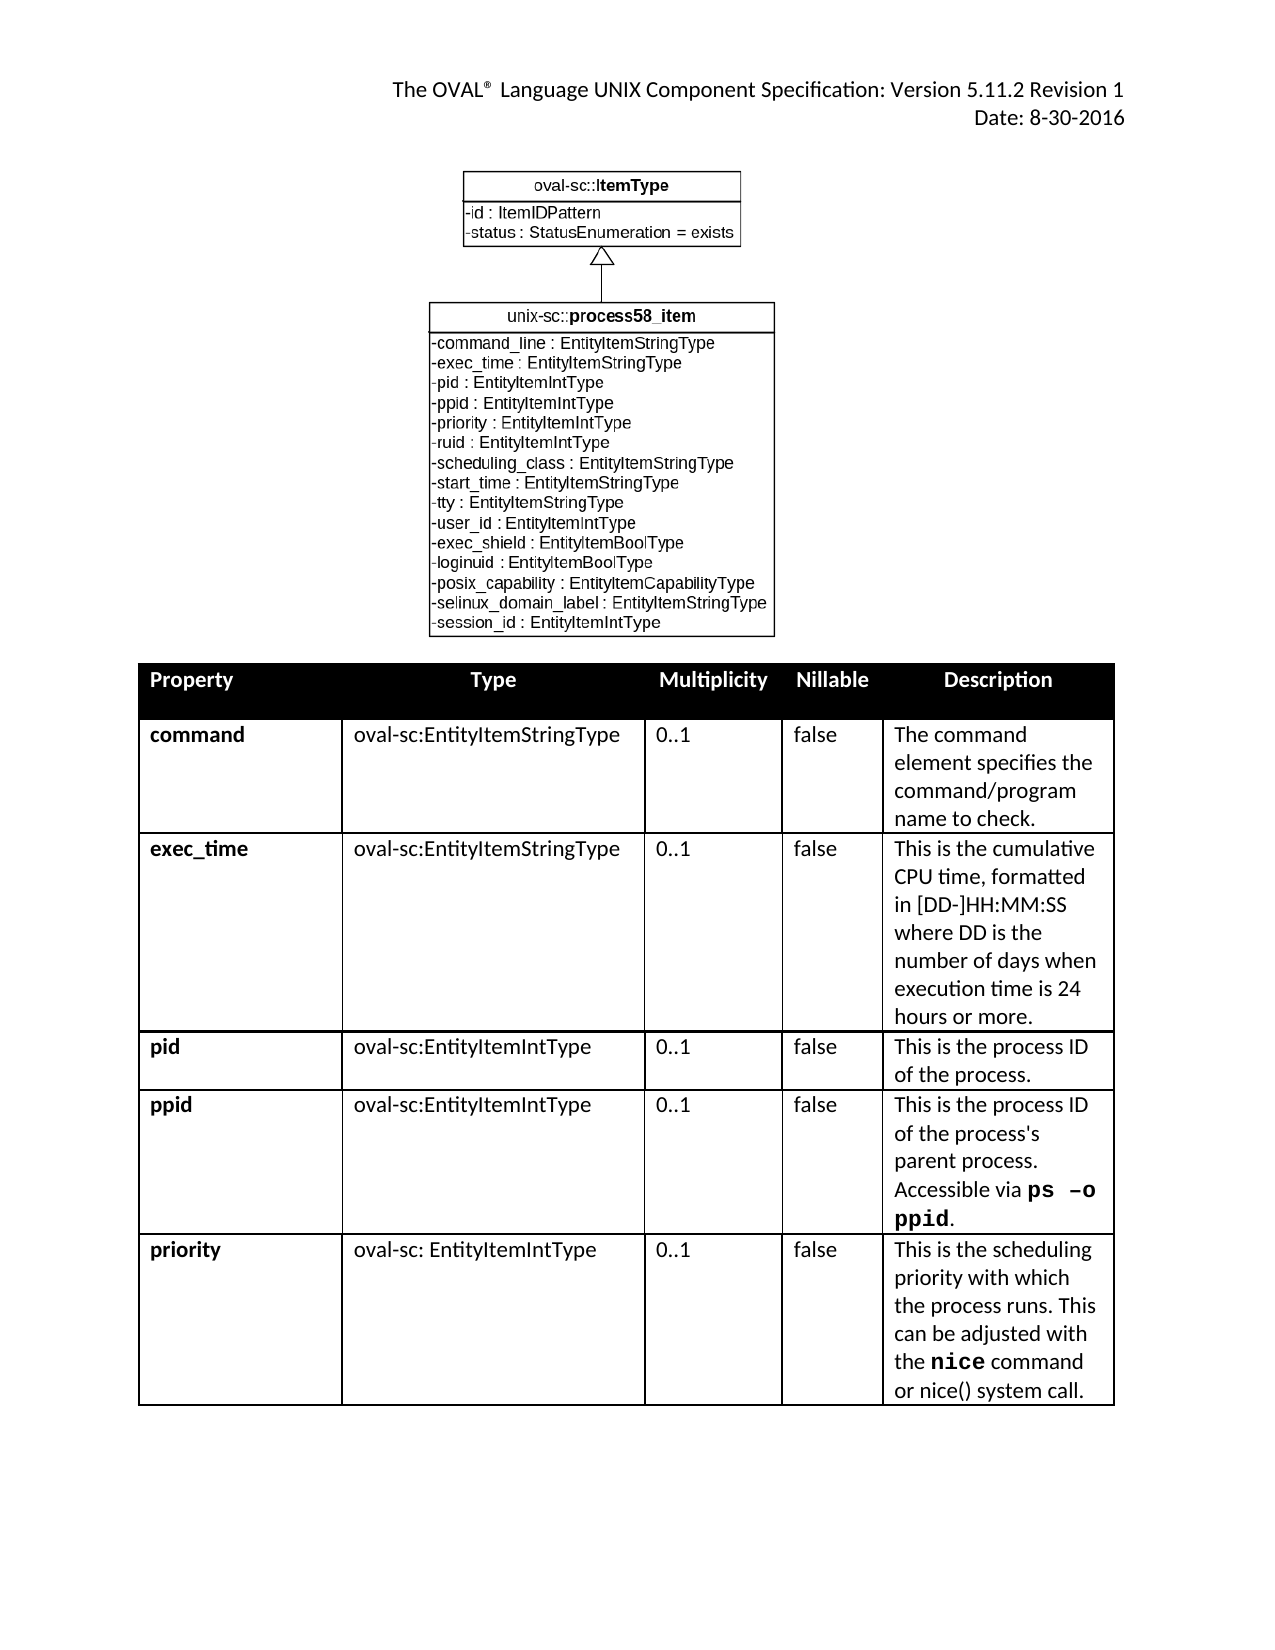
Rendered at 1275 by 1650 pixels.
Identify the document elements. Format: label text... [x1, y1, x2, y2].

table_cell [343, 1235, 644, 1404]
table_cell oval-sc:EntityItemIntType [343, 1091, 644, 1233]
table_cell false [783, 834, 882, 1030]
table_cell false [783, 1235, 882, 1404]
table_header Type [343, 665, 644, 718]
table_cell ppid [140, 1091, 342, 1233]
table_cell priority [140, 1235, 341, 1404]
table_cell false [783, 1091, 882, 1233]
table_cell false [783, 1033, 882, 1088]
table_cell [884, 1235, 1113, 1404]
table_cell oval-sc:EntityItemStringType [343, 834, 644, 1030]
table_cell exec_time [140, 834, 342, 1030]
table_cell This is the cumulative CPU time, formatted in [DD-]HH:MM:SS where DD is the number of days when execution time is 24 hours or more. [883, 834, 1113, 1030]
table_cell 0..1 [646, 720, 781, 832]
table_cell oval-sc:EntityItemIntType [343, 1033, 644, 1088]
table_header Description [883, 665, 1113, 718]
table_header Property [140, 665, 342, 718]
table_cell false [783, 720, 882, 832]
table_cell command [140, 720, 341, 832]
table_cell 0..1 [646, 1033, 781, 1088]
table_cell 0..1 [646, 1235, 781, 1404]
table_cell This is the process ID of the process. [884, 1033, 1113, 1088]
table_cell 0..1 [645, 1091, 782, 1233]
table_cell oval-sc:EntityItemStringType [343, 720, 644, 832]
table_header Multiplicity [645, 665, 782, 718]
table_cell 0..1 [645, 834, 782, 1030]
table_cell This is the process ID of the process's parent process. Accessible via ps –o ppid. [883, 1091, 1113, 1233]
table_header Nillable [783, 665, 882, 718]
table_cell pid [140, 1033, 341, 1088]
table_cell The command element specifies the command/program name to check. [884, 720, 1113, 832]
